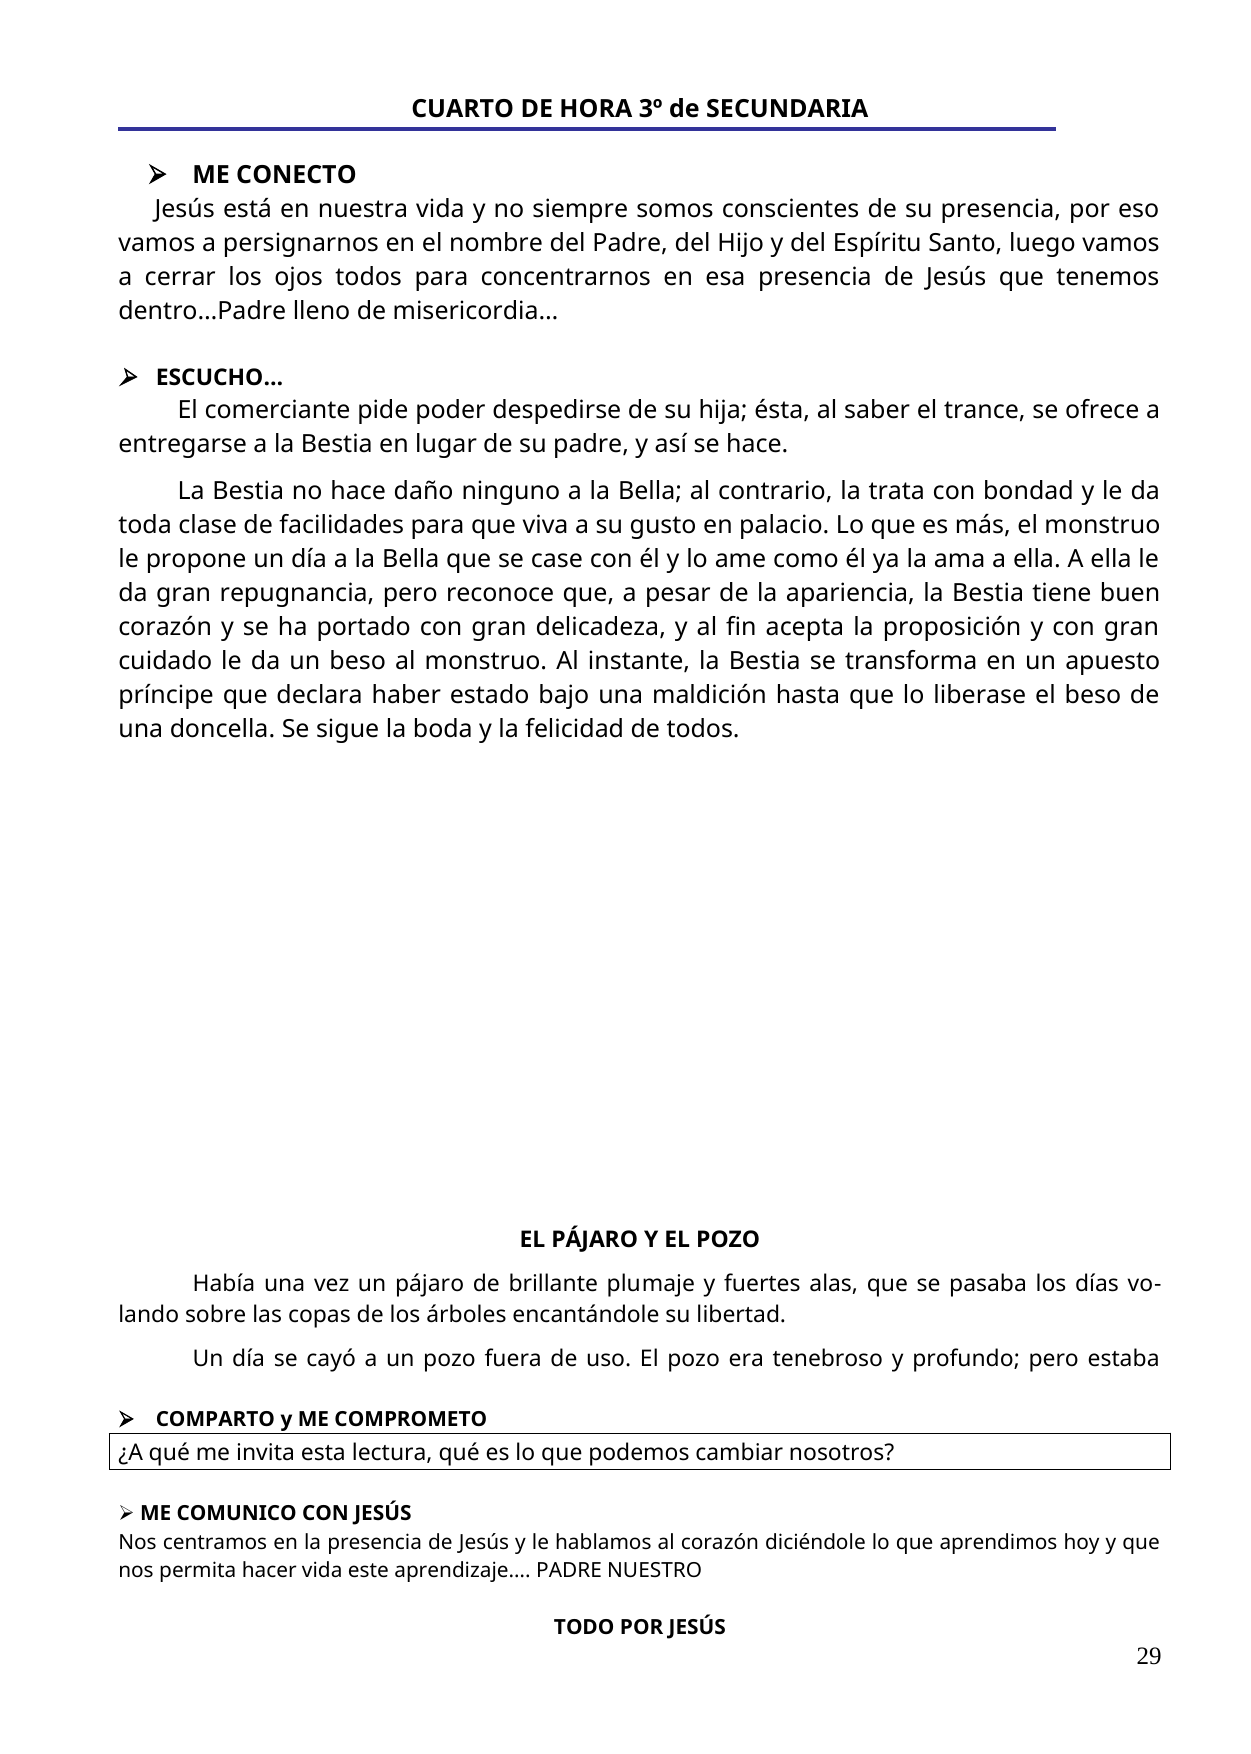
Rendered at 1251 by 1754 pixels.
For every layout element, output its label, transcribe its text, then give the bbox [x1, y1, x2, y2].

title EL PÁJARO Y EL POZO [118, 1223, 1161, 1254]
text El comerciante pide poder despedirse de su hija; ésta, al saber el trance, se ofrece a entregarse a la Bestia en lugar de su padre, y así se hace. [118, 392, 1161, 460]
text La Bestia no hace daño ninguno a la Bella; al contrario, la trata con bondad y le da toda clase de facilidades para que viva a su gusto en palacio. Lo que es más, el monstruo le propone un día a la Bella que se case con él y lo ame como él ya la ama a ella. A ella le da gran repugnancia, pero reconoce que, a pesar de la apariencia, la Bestia tiene buen corazón y se ha portado con gran delicadeza, y al fin acepta la proposición y con gran cuidado le da un beso al monstruo. Al instante, la Bestia se transforma en un apuesto príncipe que declara haber estado bajo una maldición hasta que lo liberase el beso de una doncella. Se sigue la boda y la felicidad de todos. [118, 472, 1161, 745]
text Había una vez un pájaro de brillante plumaje y fuertes alas, que se pasaba los días volando sobre las copas de los árboles encantándole su libertad. [118, 1267, 1161, 1329]
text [118, 1342, 1161, 1373]
